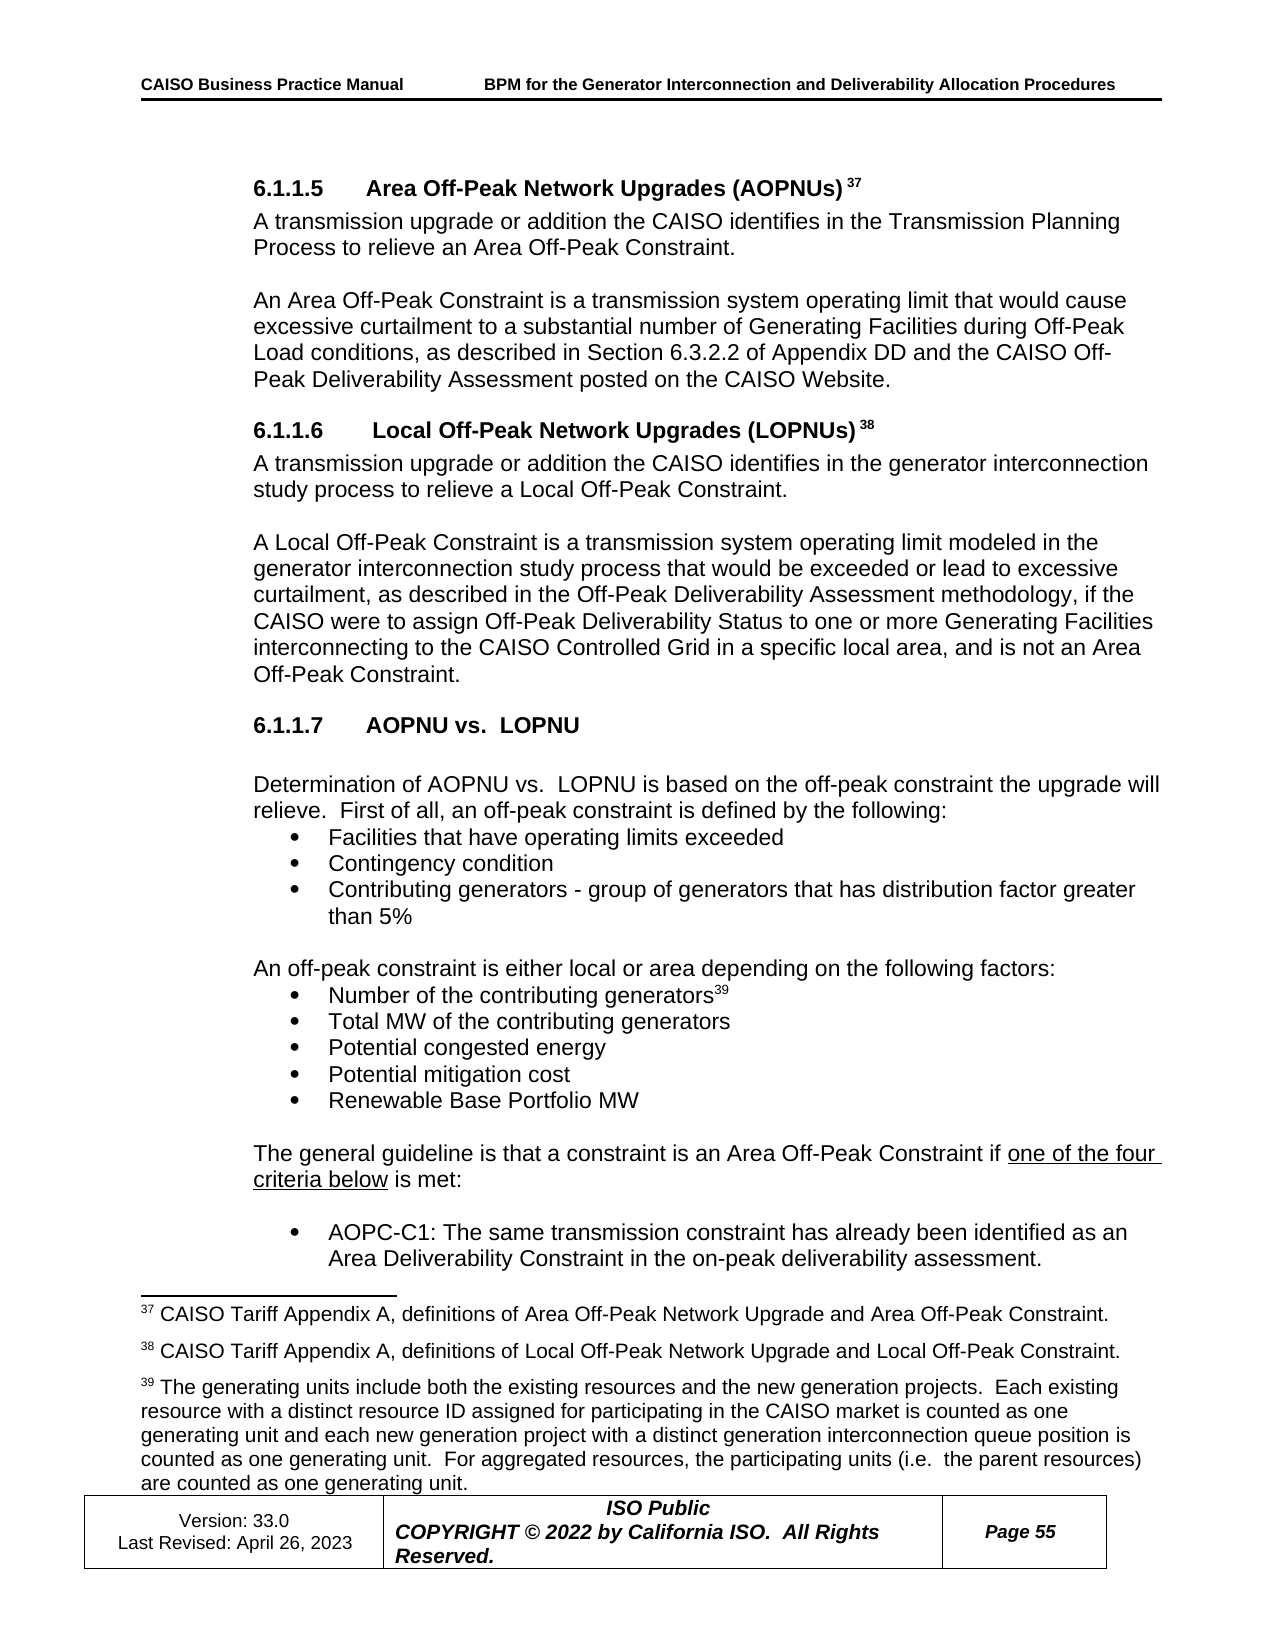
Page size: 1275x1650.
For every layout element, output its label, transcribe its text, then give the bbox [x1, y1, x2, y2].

list Number of the contributing generators [291, 982, 1162, 1008]
text An off-peak constraint is either local or area depending on the following factors: [253, 955, 1162, 982]
text A Local Off-Peak Constraint is a transmission system operating limit modeled in the generator interconnection study process that would be exceeded or lead to excessive curtailment, as described in the Off-Peak Deliverability Assessment methodology, if the CAISO were to assign Off-Peak Deliverability Status to one or more Generating Facilities interconnecting to the CAISO Controlled Grid in a specific local area, and is not an Area Off-Peak Constraint. [253, 529, 1162, 687]
list Renewable Base Portfolio MW [291, 1087, 1162, 1113]
list AOPC-C1: The same transmission constraint has already been identified as an Area Deliverability Constraint in the on-peak deliverability assessment. [291, 1219, 1162, 1272]
text A transmission upgrade or addition the CAISO identifies in the Transmission Planning Process to relieve an Area Off-Peak Constraint. [253, 208, 1162, 260]
text The general guideline is that a constraint is an Area Off-Peak Constraint if one of the four criteria below is met: [253, 1140, 1162, 1192]
list Potential mitigation cost [291, 1061, 1162, 1087]
text Determination of AOPNU vs. LOPNU is based on the off-peak constraint the upgrade will relieve. First of all, an off-peak constraint is defined by the following: [253, 771, 1162, 823]
list AOPNU vs. LOPNU [253, 712, 1162, 738]
text A transmission upgrade or addition the CAISO identifies in the generator interconnection study process to relieve a Local Off-Peak Constraint. [253, 450, 1162, 502]
list Local Off-Peak Network Upgrades (LOPNUs) [253, 417, 1162, 443]
list Facilities that have operating limits exceeded [291, 823, 1162, 850]
text An Area Off-Peak Constraint is a transmission system operating limit that would cause excessive curtailment to a substantial number of Generating Facilities during Off-Peak Load conditions, as described in Section 6.3.2.2 of Appendix DD and the CAISO Off-Peak Deliverability Assessment posted on the CAISO Website. [253, 287, 1162, 392]
list Contingency condition [291, 850, 1162, 876]
list Contributing generators - group of generators that has distribution factor greater than 5% [291, 876, 1162, 929]
list Potential congested energy [291, 1034, 1162, 1061]
list Total MW of the contributing generators [291, 1008, 1162, 1034]
list Area Off-Peak Network Upgrades (AOPNUs) [253, 175, 1162, 201]
